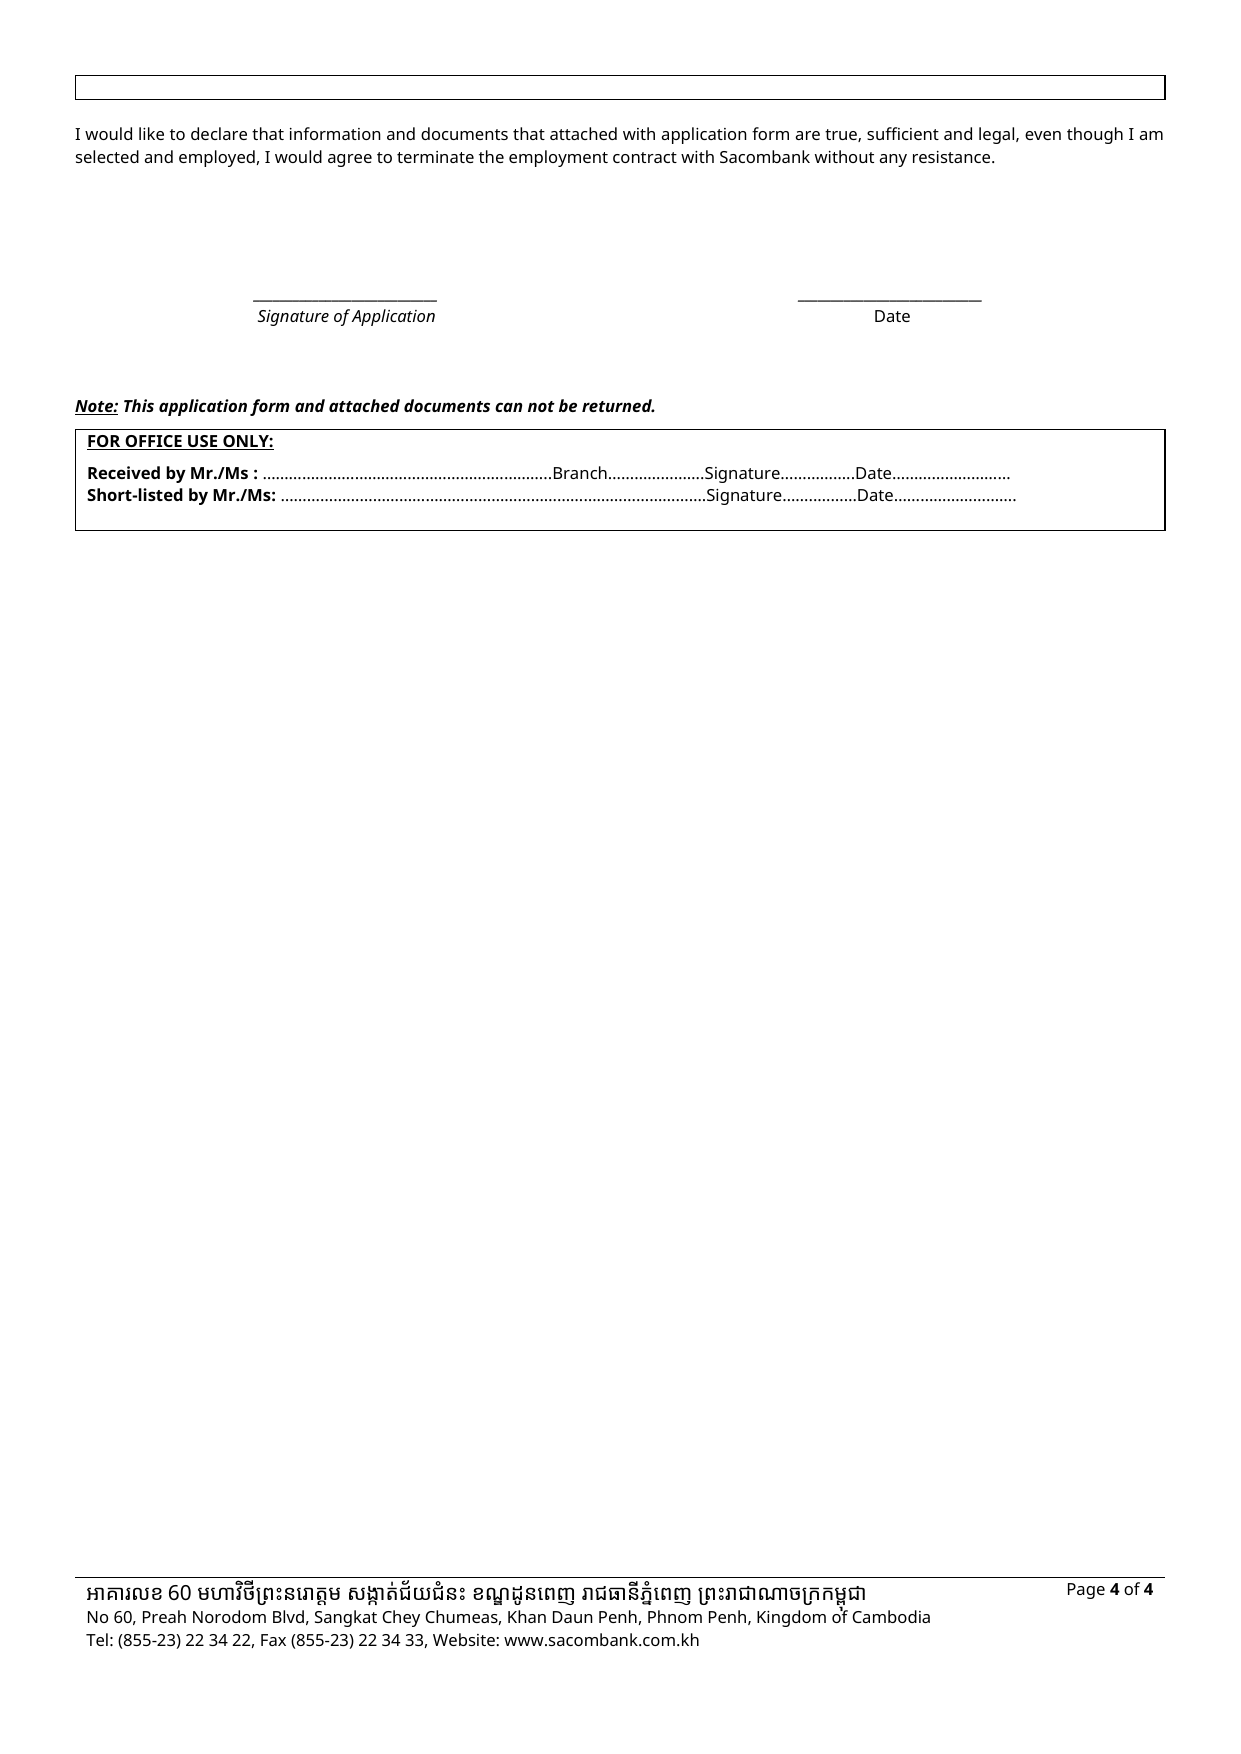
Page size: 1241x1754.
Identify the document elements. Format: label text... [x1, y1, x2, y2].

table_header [76, 76, 1164, 99]
table_header ____________________________ Signature of Application [75, 281, 620, 327]
text I would like to declare that information and documents that attached with application form are true, sufficient and legal, even though I am selected and employed, I would agree to terminate the employment contract with Sacombank without any resistance. [75, 122, 1165, 168]
table_header FOR OFFICE USE ONLY: Received by Mr./Ms : …………………………………………….…………..Branch………………….Signature……………..Date……………………… Short-listed by Mr./Ms : …………………………………………………………………………………….Signature……..………Date………………………. [76, 430, 1164, 529]
table_header ____________________________ Date [620, 281, 1164, 327]
text Note: This application form and attached documents can not be returned. [75, 395, 1165, 418]
